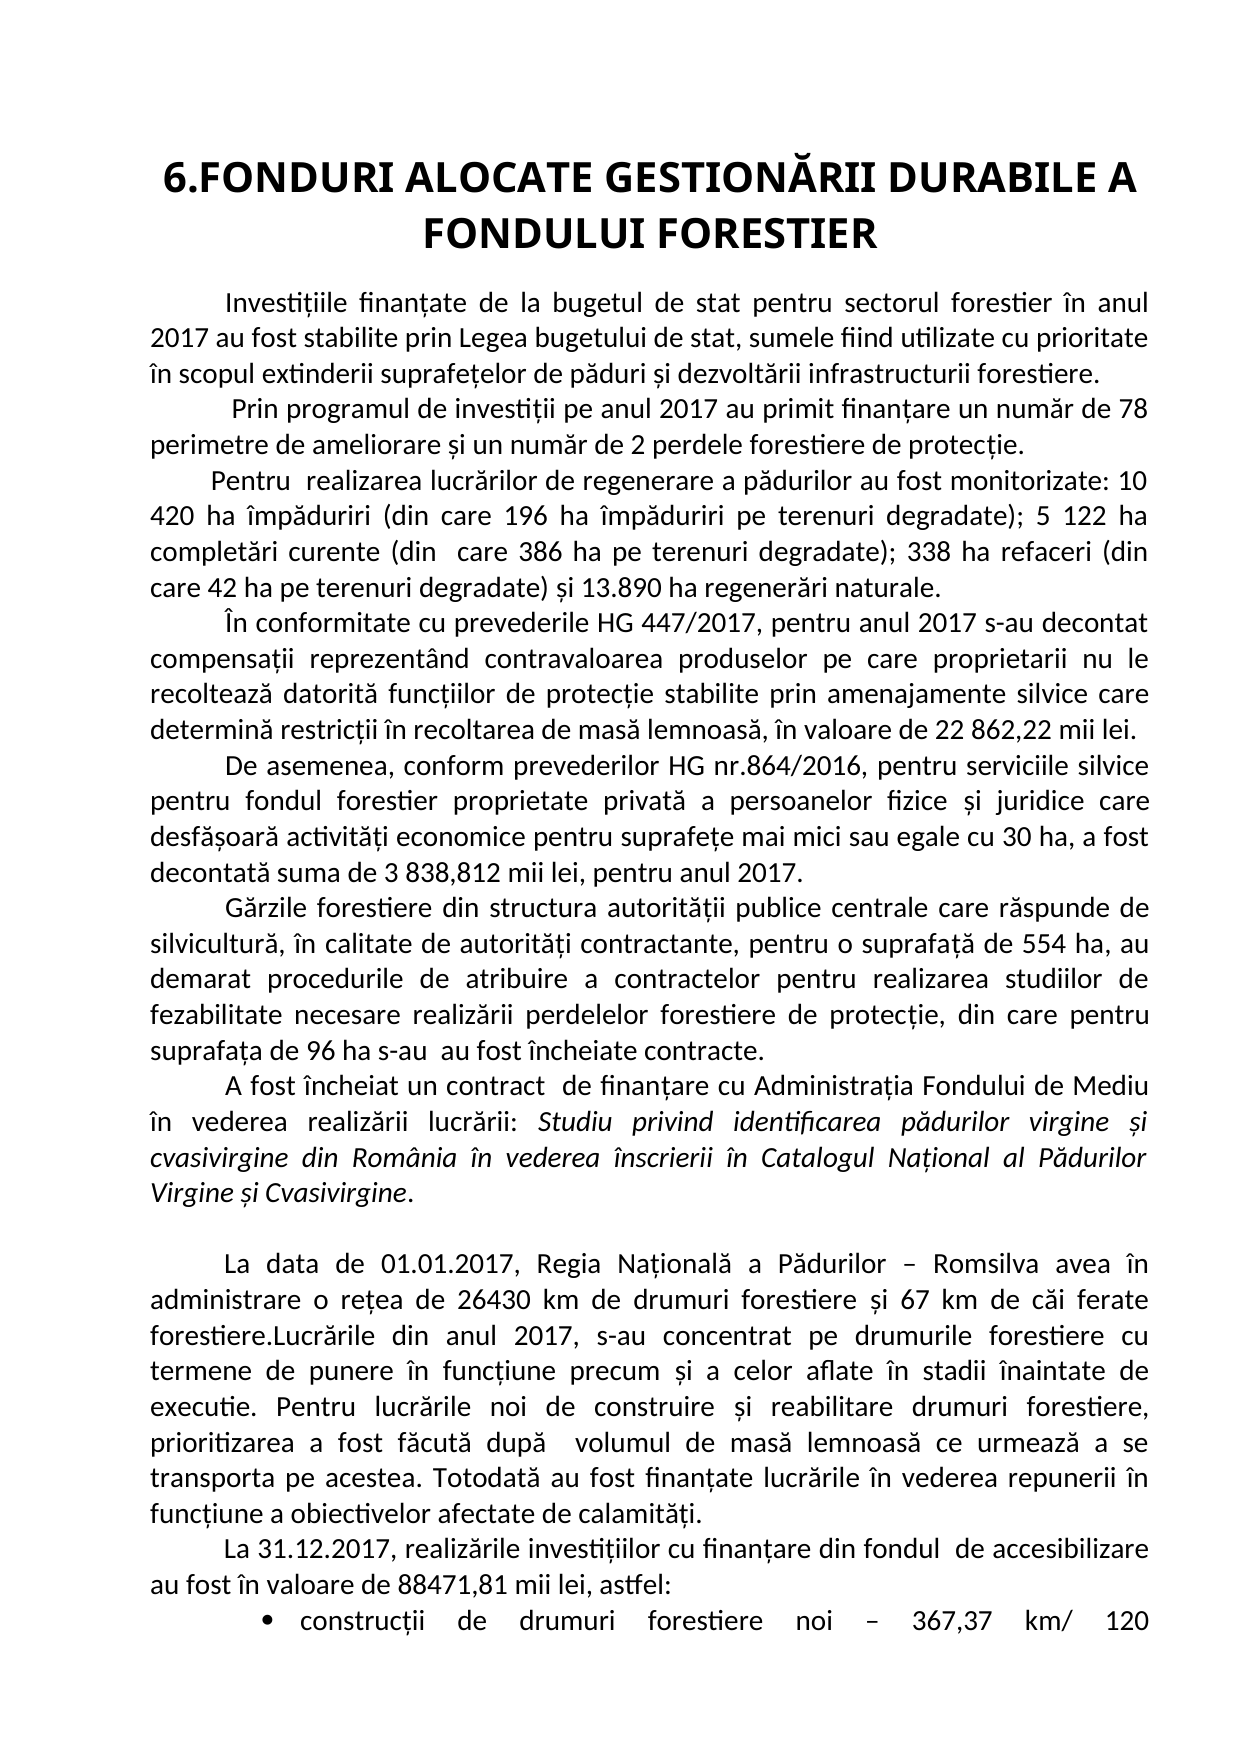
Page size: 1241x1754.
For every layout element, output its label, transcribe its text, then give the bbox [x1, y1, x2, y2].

text Investiţiile finanţate de la bugetul de stat pentru sectorul forestier în anul 2017 au fost stabilite prin Legea bugetului de stat, sumele fiind utilizate cu prioritate în scopul extinderii suprafeţelor de păduri şi dezvoltării infrastructurii forestiere. [150, 284, 1150, 391]
text La 31.12.2017, realizările investițiilor cu finanțare din fondul de accesibilizare au fost în valoare de 88471,81 mii lei, astfel: [150, 1531, 1150, 1602]
text 6.FONDURI ALOCATE GESTIONĂRII DURABILE A FONDULUI FORESTIER [150, 147, 1150, 261]
text A fost încheiat un contract de finanţare cu Administrația Fondului de Mediu în vederea realizării lucrării: Studiu privind identificarea pădurilor virgine și cvasivirgine din România în vederea înscrierii în Catalogul Național al Pădurilor Virgine și Cvasivirgine. [150, 1067, 1150, 1210]
text În conformitate cu prevederile HG 447/2017, pentru anul 2017 s-au decontat compensații reprezentând contravaloarea produselor pe care proprietarii nu le recoltează datorită funcțiilor de protecție stabilite prin amenajamente silvice care determină restricții în recoltarea de masă lemnoasă, în valoare de 22 862,22 mii lei. [150, 604, 1150, 747]
text La data de 01.01.2017, Regia Națională a Pădurilor – Romsilva avea în administrare o rețea de 26430 km de drumuri forestiere și 67 km de căi ferate forestiere.Lucrările din anul 2017, s-au concentrat pe drumurile forestiere cu termene de punere în funcțiune precum și a celor aflate în stadii înaintate de executie. Pentru lucrările noi de construire și reabilitare drumuri forestiere, prioritizarea a fost făcută după volumul de masă lemnoasă ce urmează a se transporta pe acestea. Totodată au fost finanțate lucrările în vederea repunerii în funcțiune a obiectivelor afectate de calamități. [150, 1246, 1150, 1531]
text Prin programul de investiţii pe anul 2017 au primit finanţare un număr de 78 perimetre de ameliorare şi un număr de 2 perdele forestiere de protecţie. [150, 391, 1150, 462]
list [262, 1602, 1150, 1637]
text De asemenea, conform prevederilor HG nr.864/2016, pentru serviciile silvice pentru fondul forestier proprietate privată a persoanelor fizice și juridice care desfășoară activități economice pentru suprafețe mai mici sau egale cu 30 ha, a fost decontată suma de 3 838,812 mii lei, pentru anul 2017. [150, 747, 1150, 889]
text Gărzile forestiere din structura autorităţii publice centrale care răspunde de silvicultură, în calitate de autorităţi contractante, pentru o suprafaţă de 554 ha, au demarat procedurile de atribuire a contractelor pentru realizarea studiilor de fezabilitate necesare realizării perdelelor forestiere de protecţie, din care pentru suprafaţa de 96 ha s-au au fost încheiate contracte. [150, 889, 1150, 1067]
text Pentru realizarea lucrărilor de regenerare a pădurilor au fost monitorizate: 10 420 ha împăduriri (din care 196 ha împăduriri pe terenuri degradate); 5 122 ha completări curente (din care 386 ha pe terenuri degradate); 338 ha refaceri (din care 42 ha pe terenuri degradate) și 13.890 ha regenerări naturale. [150, 462, 1150, 604]
